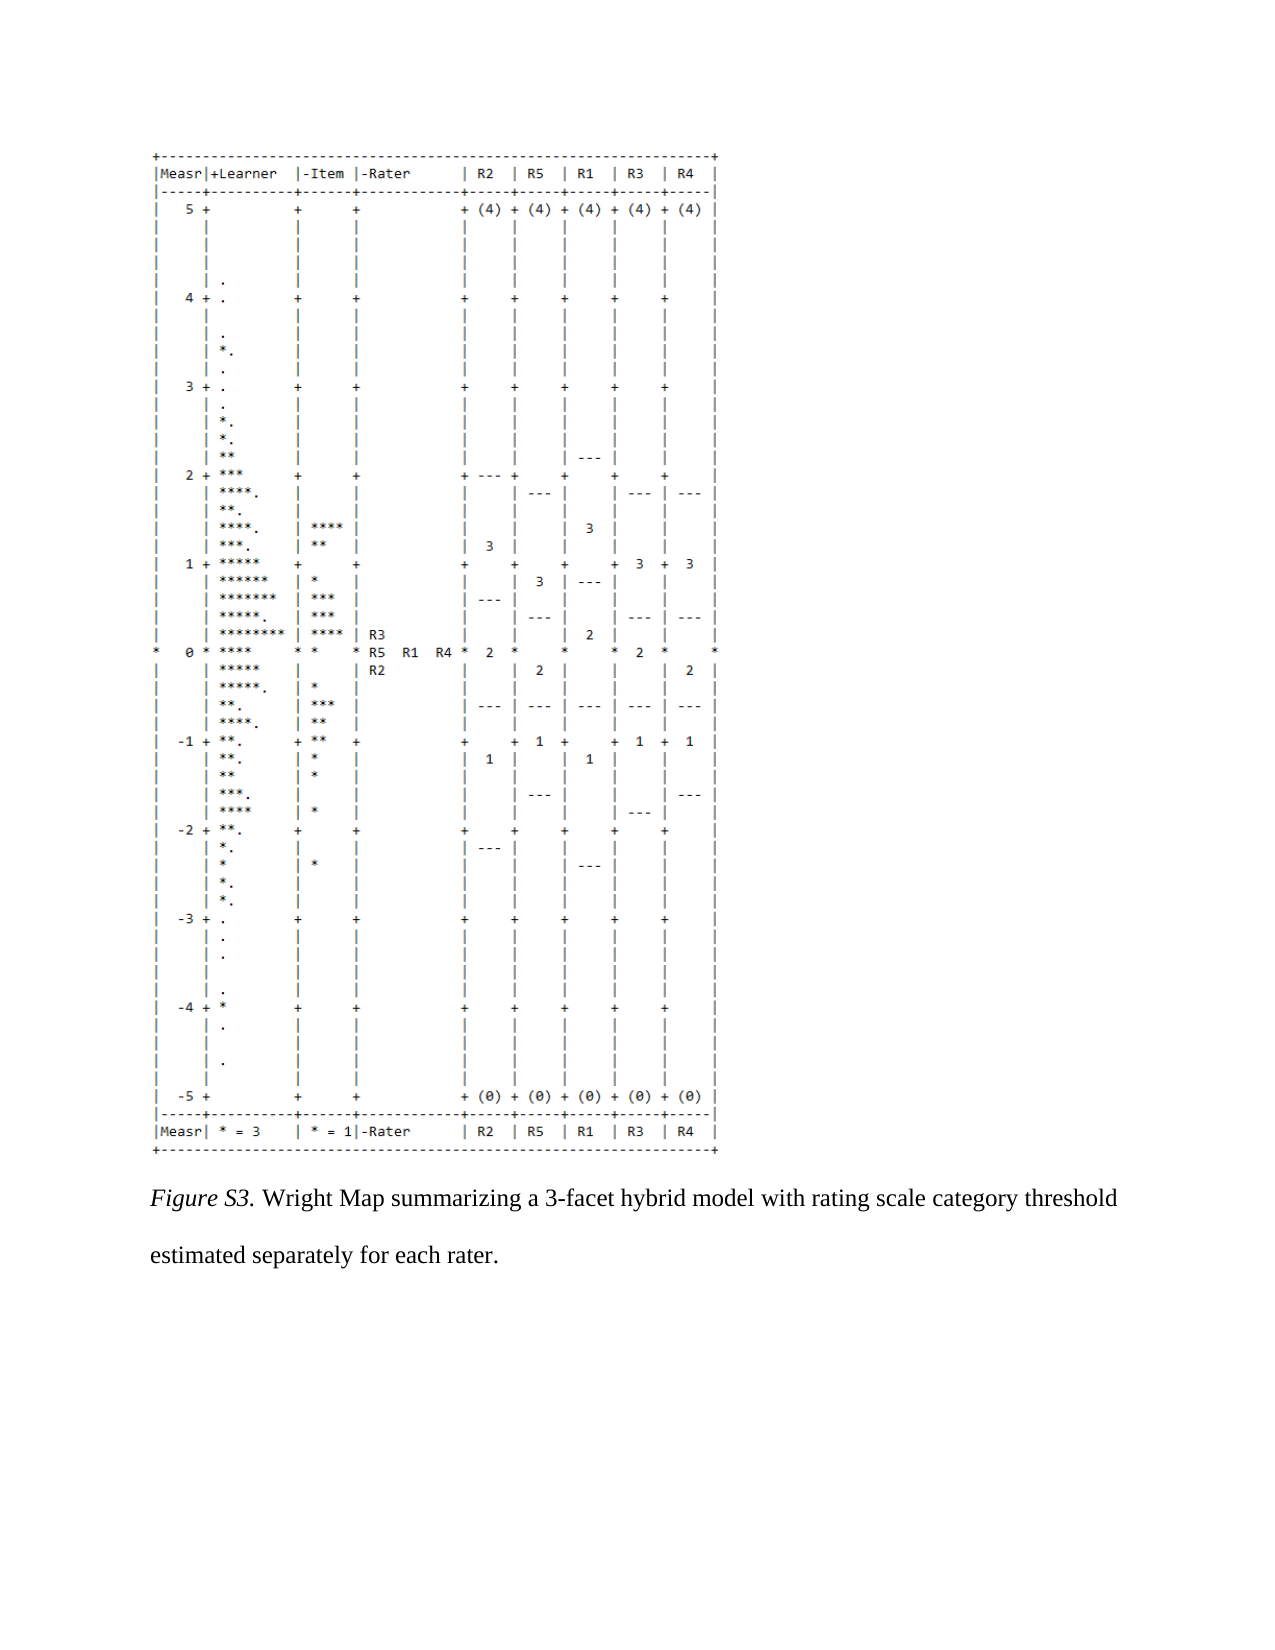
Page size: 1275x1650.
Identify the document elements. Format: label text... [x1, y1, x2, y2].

text Figure S3. Wright Map summarizing a 3-facet hybrid model with rating scale category threshold estimated separately for each rater. [150, 1183, 1125, 1269]
picture [150, 150, 720, 1157]
